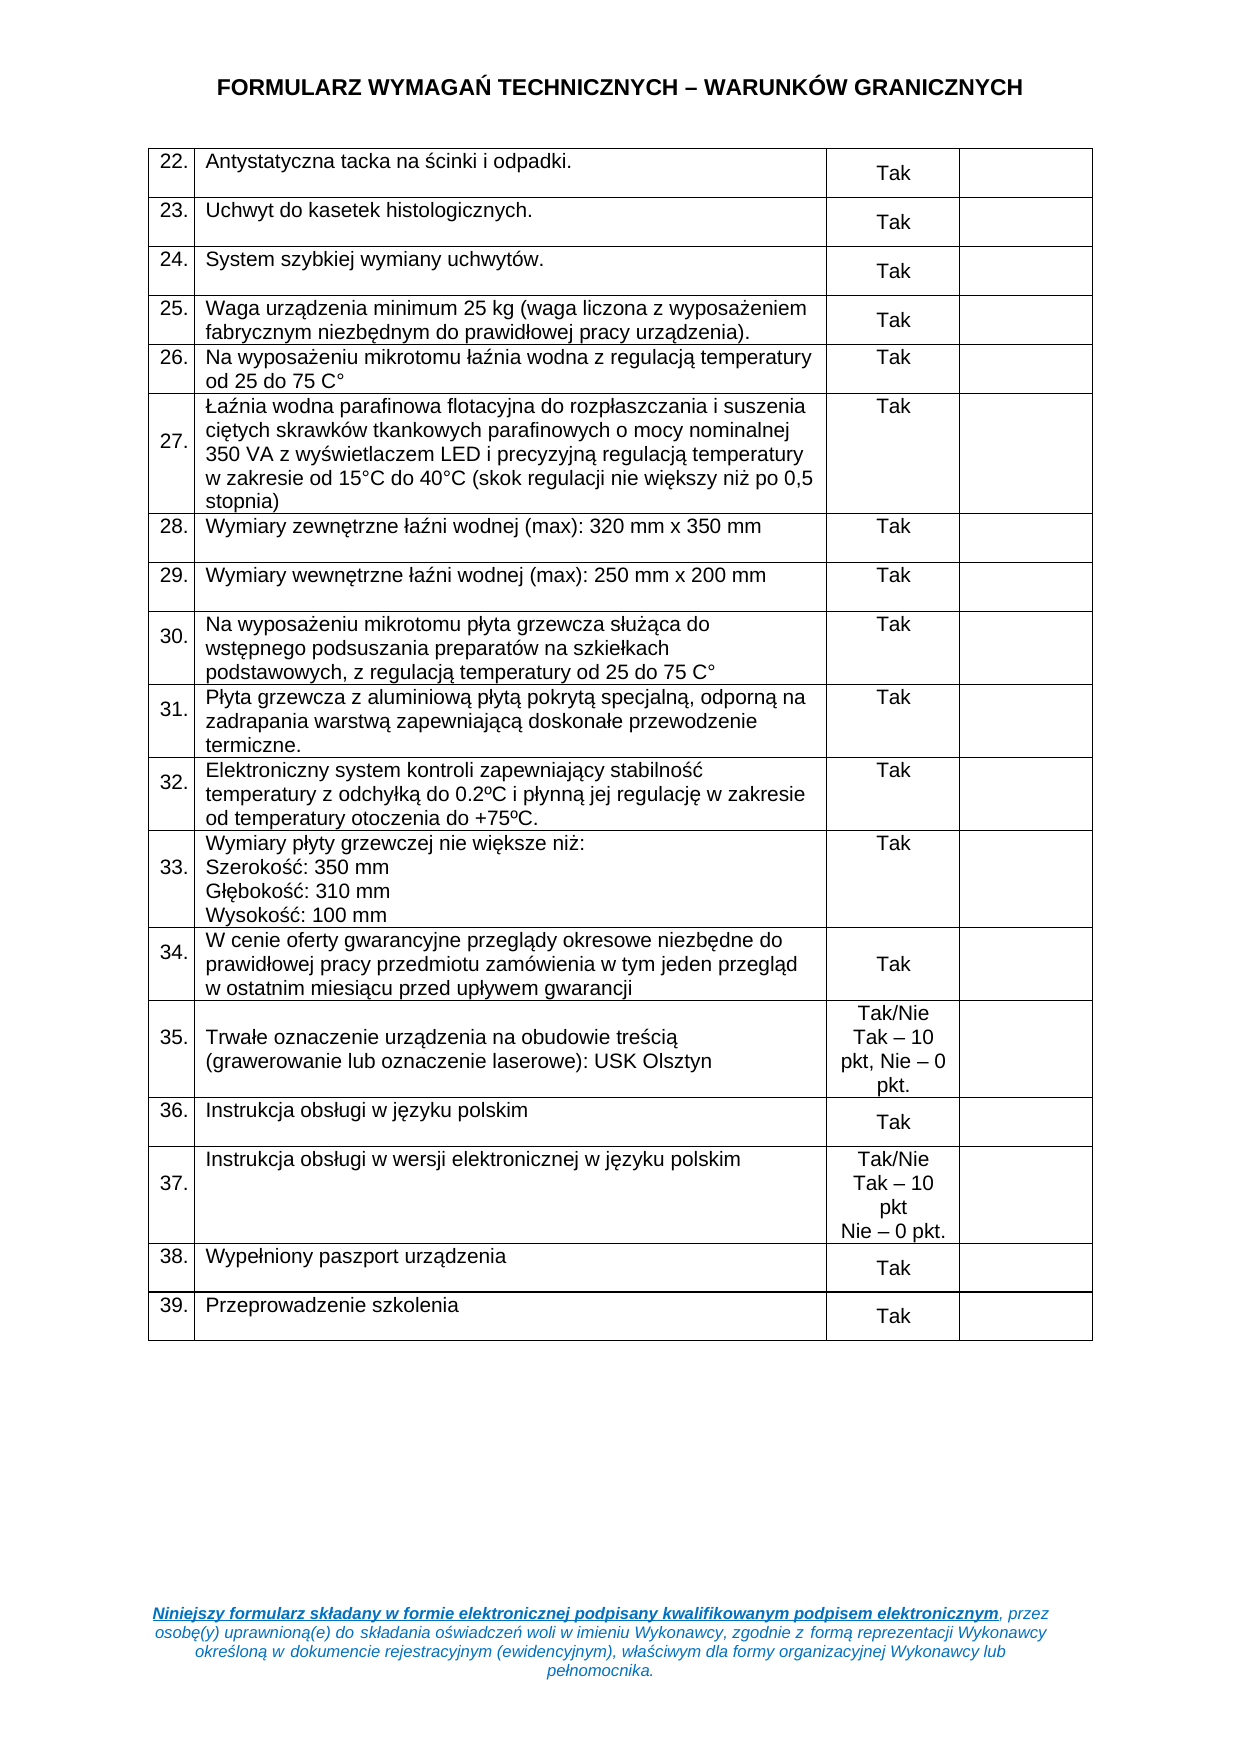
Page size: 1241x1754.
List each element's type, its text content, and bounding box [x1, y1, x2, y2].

table_cell Przeprowadzenie szkolenia [195, 1293, 826, 1340]
table_cell [960, 296, 1092, 343]
table_cell Wymiary zewnętrzne łaźni wodnej (max): 320 mm x 350 mm [195, 514, 826, 562]
table_cell [149, 928, 194, 1000]
table_cell Instrukcja obsługi w języku polskim [195, 1098, 826, 1146]
table_cell [149, 563, 194, 611]
table_cell [960, 1293, 1092, 1340]
table_cell Uchwyt do kasetek histologicznych. [195, 198, 826, 246]
table_cell [149, 394, 194, 513]
table_cell [960, 247, 1092, 294]
table_cell Tak/Nie Tak – 10 pkt Nie – 0 pkt. [827, 1147, 959, 1242]
table_cell [149, 1001, 194, 1097]
table_cell [149, 296, 194, 343]
table_cell Tak [827, 394, 959, 513]
table_cell Tak [827, 612, 959, 684]
table_cell [149, 758, 194, 830]
table_cell [960, 1001, 1092, 1097]
table_cell [149, 1293, 194, 1340]
table_cell Wymiary płyty grzewczej nie większe niż: Szerokość: 350 mm Głębokość: 310 mm Wysokość: 100 mm [195, 831, 826, 927]
table_cell Na wyposażeniu mikrotomu łaźnia wodna z regulacją temperatury od 25 do 75 C° [195, 345, 826, 392]
table_cell [960, 198, 1092, 246]
table_cell Tak [827, 1098, 959, 1146]
table_cell [960, 758, 1092, 830]
table_cell Tak [827, 345, 959, 392]
table_cell Wypełniony paszport urządzenia [195, 1244, 826, 1291]
table_cell [149, 685, 194, 757]
table_cell Wymiary wewnętrzne łaźni wodnej (max): 250 mm x 200 mm [195, 563, 826, 611]
table_cell [960, 928, 1092, 1000]
table_cell Tak [827, 296, 959, 343]
table_cell [960, 831, 1092, 927]
table_cell Trwałe oznaczenie urządzenia na obudowie treścią (grawerowanie lub oznaczenie laserowe): USK Olsztyn [195, 1001, 826, 1097]
table_cell [149, 345, 194, 392]
table_cell Tak [827, 685, 959, 757]
table_cell [960, 1098, 1092, 1146]
table_cell Tak [827, 831, 959, 927]
table_cell Instrukcja obsługi w wersji elektronicznej w języku polskim [195, 1147, 826, 1242]
table_cell [149, 247, 194, 294]
table_cell Na wyposażeniu mikrotomu płyta grzewcza służąca do wstępnego podsuszania preparatów na szkiełkach podstawowych, z regulacją temperatury od 25 do 75 C° [195, 612, 826, 684]
table_cell System szybkiej wymiany uchwytów. [195, 247, 826, 294]
table_cell Antystatyczna tacka na ścinki i odpadki. [195, 149, 826, 197]
table_cell [960, 394, 1092, 513]
table_cell [960, 1244, 1092, 1291]
table_cell W cenie oferty gwarancyjne przeglądy okresowe niezbędne do prawidłowej pracy przedmiotu zamówienia w tym jeden przegląd w ostatnim miesiącu przed upływem gwarancji [195, 928, 826, 1000]
table_cell Tak [827, 1293, 959, 1340]
table_cell Waga urządzenia minimum 25 kg (waga liczona z wyposażeniem fabrycznym niezbędnym do prawidłowej pracy urządzenia). [195, 296, 826, 343]
table_cell Elektroniczny system kontroli zapewniający stabilność temperatury z odchyłką do 0.2ºC i płynną jej regulację w zakresie od temperatury otoczenia do +75ºC. [195, 758, 826, 830]
table_cell Płyta grzewcza z aluminiową płytą pokrytą specjalną, odporną na zadrapania warstwą zapewniającą doskonałe przewodzenie termiczne. [195, 685, 826, 757]
table_cell Tak [827, 247, 959, 294]
table_cell [960, 685, 1092, 757]
table_cell Tak [827, 149, 959, 197]
table_cell [149, 1147, 194, 1242]
table_cell [149, 149, 194, 197]
table_cell [960, 1147, 1092, 1242]
table_cell Tak [827, 514, 959, 562]
table_cell [149, 831, 194, 927]
table_cell [149, 1098, 194, 1146]
table_cell Tak [827, 1244, 959, 1291]
table_cell [960, 612, 1092, 684]
table_cell [960, 563, 1092, 611]
table_cell [149, 514, 194, 562]
table_cell Tak [827, 563, 959, 611]
table_cell [149, 198, 194, 246]
table_cell Tak [827, 198, 959, 246]
table_cell [960, 514, 1092, 562]
table_cell [960, 345, 1092, 392]
table_cell Tak [827, 928, 959, 1000]
table_cell Łaźnia wodna parafinowa flotacyjna do rozpłaszczania i suszenia ciętych skrawków tkankowych parafinowych o mocy nominalnej 350 VA z wyświetlaczem LED i precyzyjną regulacją temperatury w zakresie od 15°C do 40°C (skok regulacji nie większy niż po 0,5 stopnia) [195, 394, 826, 513]
table_cell [149, 1244, 194, 1291]
table_cell [960, 149, 1092, 197]
table_cell Tak [827, 758, 959, 830]
table_cell Tak/Nie Tak – 10 pkt, Nie – 0 pkt. [827, 1001, 959, 1097]
table_cell [149, 612, 194, 684]
